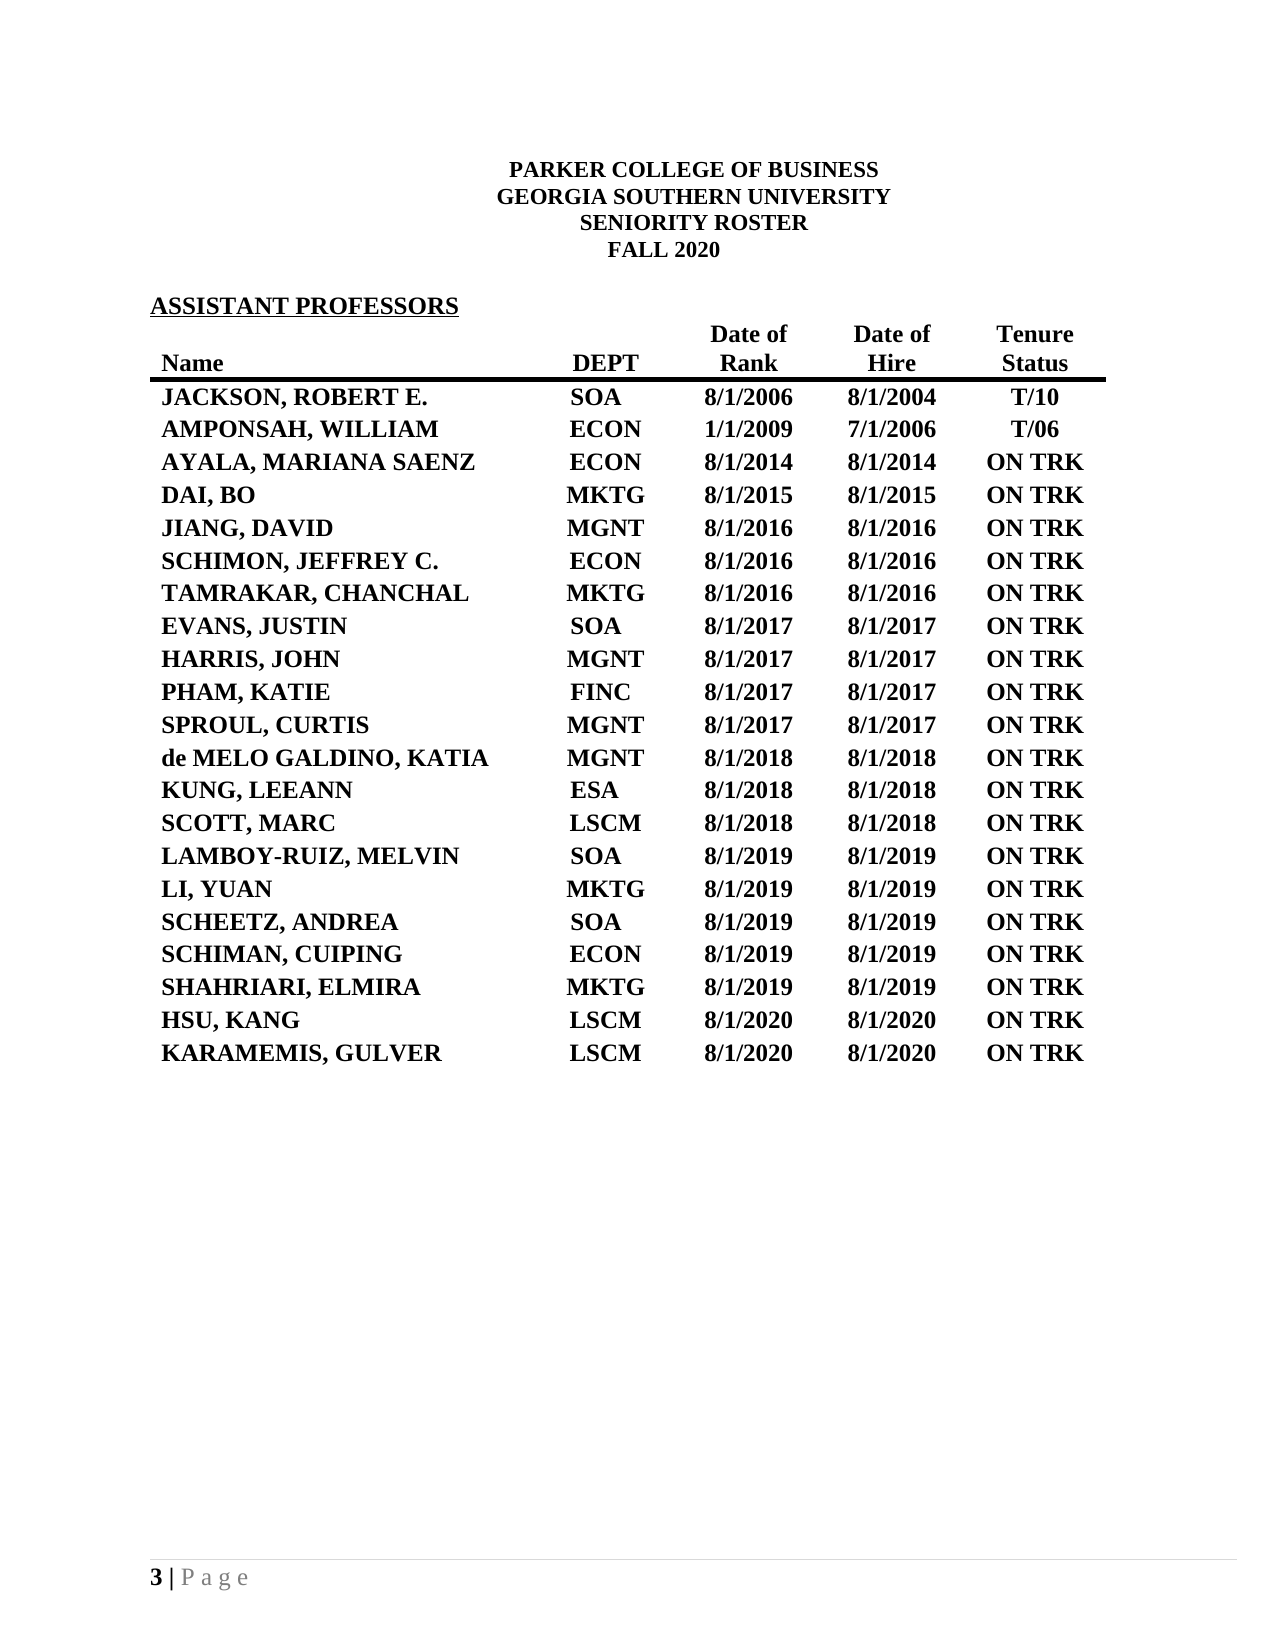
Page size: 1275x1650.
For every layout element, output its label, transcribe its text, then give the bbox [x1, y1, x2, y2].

table_cell LSCM [534, 1001, 677, 1034]
table_cell JIANG, DAVID [150, 509, 534, 542]
table_cell SCHIMAN, CUIPING [150, 935, 534, 968]
table_cell ON TRK [963, 771, 1106, 804]
table_cell 8/1/2017 [677, 640, 820, 673]
table_cell 8/1/2018 [820, 739, 963, 771]
table_cell PHAM, KATIE [150, 673, 534, 706]
table_cell 8/1/2015 [677, 476, 820, 509]
table_cell ON TRK [963, 476, 1106, 509]
table_cell SHAHRIARI, ELMIRA [150, 968, 534, 1001]
table_cell ON TRK [963, 542, 1106, 574]
table_cell MKTG [534, 575, 677, 607]
table_cell T/10 [963, 382, 1106, 410]
table_cell MGNT [534, 640, 677, 673]
text GEORGIA SOUTHERN UNIVERSITY [150, 183, 1237, 209]
table_cell ON TRK [963, 1001, 1106, 1034]
table_cell ON TRK [963, 903, 1106, 935]
table_cell 8/1/2016 [677, 575, 820, 607]
table_cell HARRIS, JOHN [150, 640, 534, 673]
table_cell ON TRK [963, 509, 1106, 542]
table_cell ESA [534, 771, 677, 804]
table_cell ON TRK [963, 607, 1106, 640]
table_cell 8/1/2017 [820, 640, 963, 673]
table_cell 8/1/2016 [677, 542, 820, 574]
table_cell 8/1/2018 [820, 804, 963, 837]
table_cell ON TRK [963, 575, 1106, 607]
table_cell ECON [534, 443, 677, 476]
table_cell 8/1/2019 [677, 870, 820, 903]
table_header Date of Rank [677, 320, 820, 377]
table_cell 8/1/2016 [677, 509, 820, 542]
table_cell 8/1/2020 [820, 1001, 963, 1034]
table_cell 8/1/2017 [820, 607, 963, 640]
table_cell LI, YUAN [150, 870, 534, 903]
table_cell ECON [534, 935, 677, 968]
table_cell 8/1/2020 [677, 1001, 820, 1034]
table_cell 8/1/2016 [820, 509, 963, 542]
table_cell SCHEETZ, ANDREA [150, 903, 534, 935]
table_cell 8/1/2018 [677, 804, 820, 837]
table_cell KARAMEMIS, GULVER [150, 1034, 534, 1067]
table_cell ECON [534, 410, 677, 443]
table_cell ON TRK [963, 739, 1106, 771]
text ASSISTANT PROFESSORS [150, 291, 1237, 319]
table_cell SPROUL, CURTIS [150, 706, 534, 738]
table_cell SCHIMON, JEFFREY C. [150, 542, 534, 574]
table_cell ON TRK [963, 935, 1106, 968]
table_cell 8/1/2017 [820, 706, 963, 738]
table_cell 8/1/2020 [820, 1034, 963, 1067]
table_cell 8/1/2014 [677, 443, 820, 476]
table_cell SOA [534, 837, 677, 870]
table_cell 8/1/2018 [677, 739, 820, 771]
table_cell TAMRAKAR, CHANCHAL [150, 575, 534, 607]
table_cell MKTG [534, 476, 677, 509]
table_cell SOA [534, 607, 677, 640]
table_cell 8/1/2019 [820, 935, 963, 968]
table_cell ON TRK [963, 673, 1106, 706]
table_cell 8/1/2017 [677, 607, 820, 640]
table_cell 8/1/2019 [677, 903, 820, 935]
table_cell 8/1/2018 [677, 771, 820, 804]
table_cell ON TRK [963, 870, 1106, 903]
table_cell AMPONSAH, WILLIAM [150, 410, 534, 443]
table_cell 8/1/2020 [677, 1034, 820, 1067]
table_cell ON TRK [963, 804, 1106, 837]
table_cell MGNT [534, 706, 677, 738]
table_cell AYALA, MARIANA SAENZ [150, 443, 534, 476]
table_cell 8/1/2019 [677, 837, 820, 870]
table_cell 8/1/2019 [677, 935, 820, 968]
table_header Tenure Status [963, 320, 1106, 377]
table_cell LSCM [534, 1034, 677, 1067]
table_cell ON TRK [963, 1034, 1106, 1067]
table_cell SOA [534, 903, 677, 935]
table_cell DAI, BO [150, 476, 534, 509]
table_cell LSCM [534, 804, 677, 837]
table_cell FINC [534, 673, 677, 706]
table_cell MGNT [534, 509, 677, 542]
table_cell T/06 [963, 410, 1106, 443]
table_cell 8/1/2019 [820, 968, 963, 1001]
table_cell 8/1/2017 [677, 673, 820, 706]
table_cell ECON [534, 542, 677, 574]
table_cell 8/1/2004 [820, 382, 963, 410]
table_cell EVANS, JUSTIN [150, 607, 534, 640]
table_cell ON TRK [963, 640, 1106, 673]
table_cell 8/1/2019 [820, 837, 963, 870]
table_cell LAMBOY-RUIZ, MELVIN [150, 837, 534, 870]
table_header Name [150, 320, 534, 377]
table_cell 8/1/2016 [820, 542, 963, 574]
text SENIORITY ROSTER [150, 209, 1237, 236]
table_cell ON TRK [963, 706, 1106, 738]
table_cell 8/1/2017 [820, 673, 963, 706]
table_cell MKTG [534, 870, 677, 903]
table_cell 8/1/2019 [820, 870, 963, 903]
table_cell 8/1/2016 [820, 575, 963, 607]
table_cell de MELO GALDINO, KATIA [150, 739, 534, 771]
text FALL 2020 [150, 236, 1237, 262]
table_cell SOA [534, 382, 677, 410]
table_cell 8/1/2019 [820, 903, 963, 935]
table_cell ON TRK [963, 837, 1106, 870]
table_cell 8/1/2018 [820, 771, 963, 804]
table_cell 8/1/2019 [677, 968, 820, 1001]
table_cell ON TRK [963, 443, 1106, 476]
table_cell 8/1/2006 [677, 382, 820, 410]
table_cell 1/1/2009 [677, 410, 820, 443]
table_cell KUNG, LEEANN [150, 771, 534, 804]
table_cell MKTG [534, 968, 677, 1001]
text PARKER COLLEGE OF BUSINESS [150, 157, 1237, 183]
table_header Date of Hire [820, 320, 963, 377]
table_cell 8/1/2015 [820, 476, 963, 509]
table_cell HSU, KANG [150, 1001, 534, 1034]
table_cell JACKSON, ROBERT E. [150, 382, 534, 410]
table_cell 8/1/2014 [820, 443, 963, 476]
table_cell ON TRK [963, 968, 1106, 1001]
table_cell 8/1/2017 [677, 706, 820, 738]
table_cell SCOTT, MARC [150, 804, 534, 837]
table_cell 7/1/2006 [820, 410, 963, 443]
table_header DEPT [534, 320, 677, 377]
table_cell MGNT [534, 739, 677, 771]
